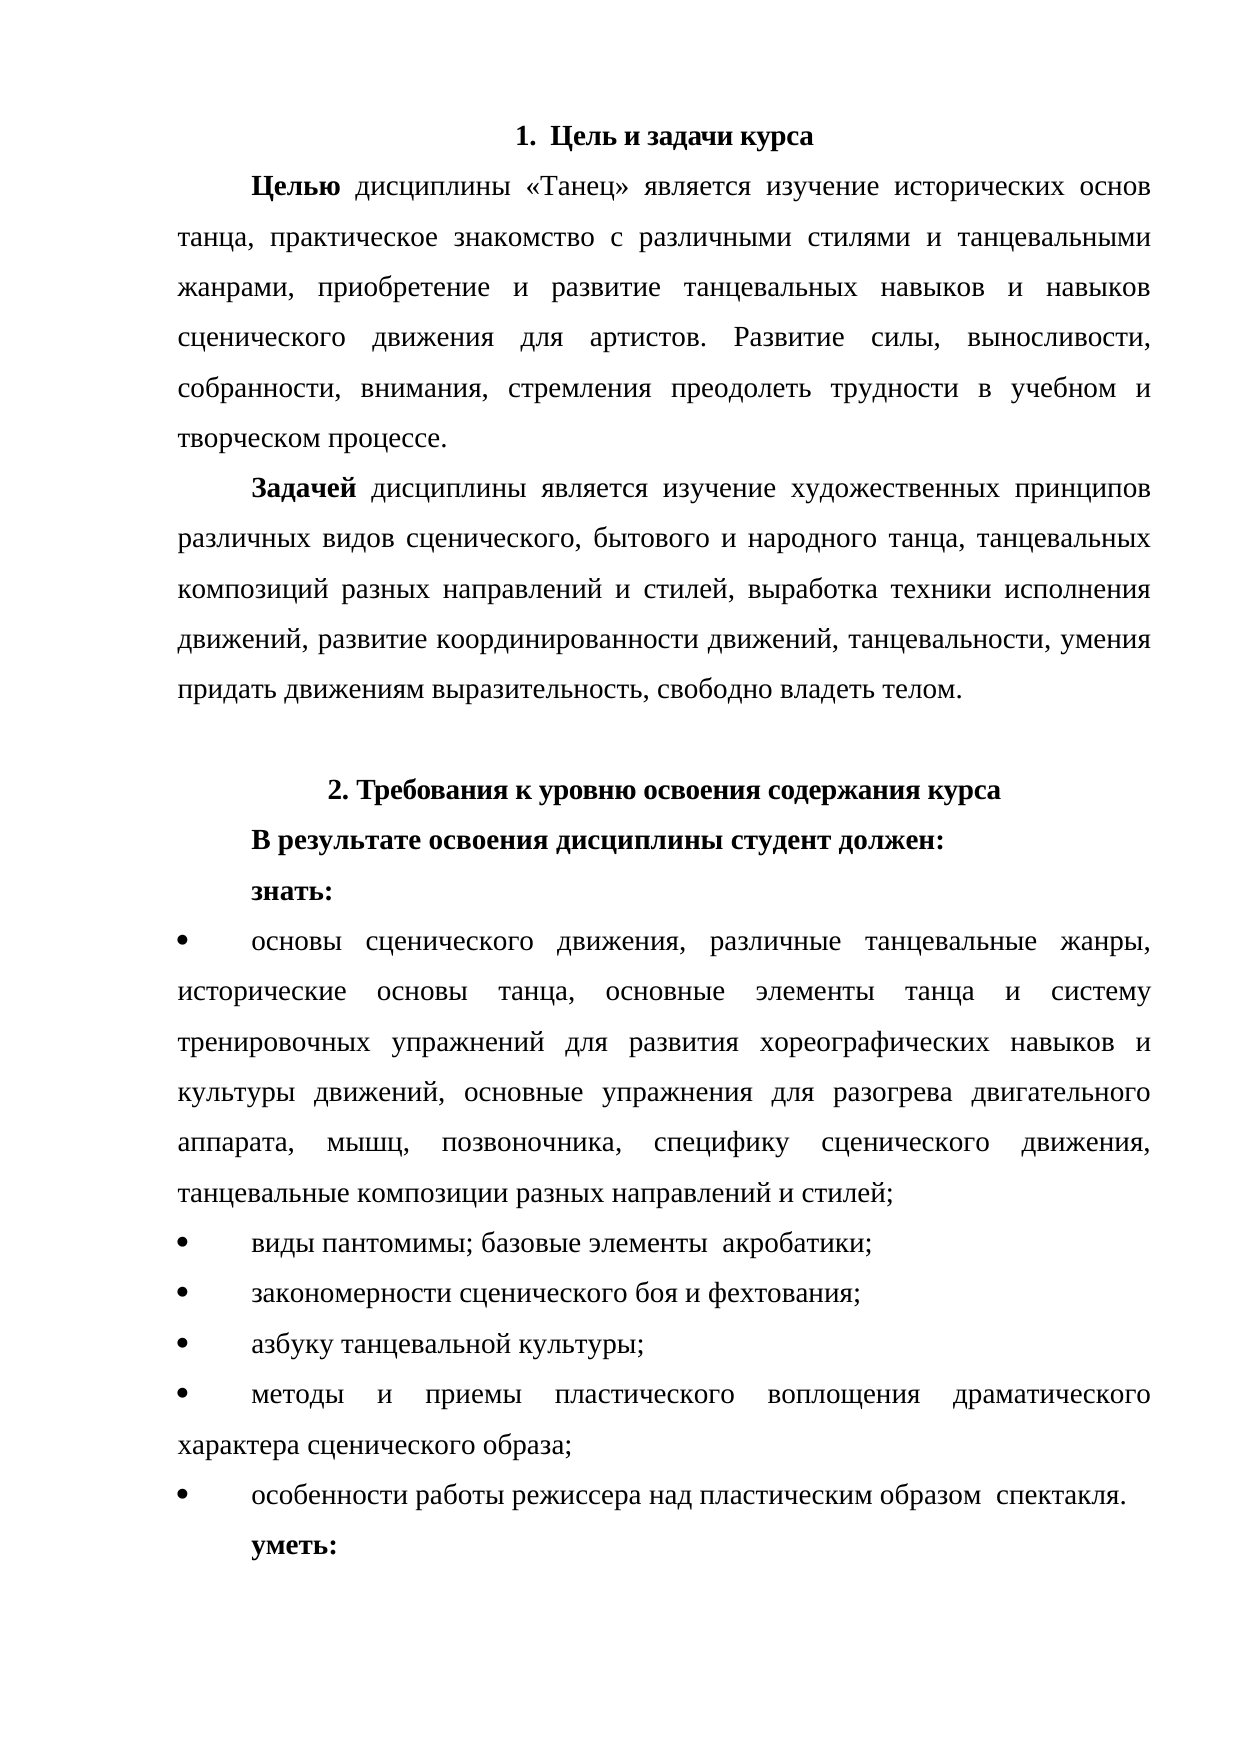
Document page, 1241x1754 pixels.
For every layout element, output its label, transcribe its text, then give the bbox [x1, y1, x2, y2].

text уметь: [177, 1527, 1152, 1561]
list особенности работы режиссера над пластическим образом спектакля. [177, 1477, 1152, 1511]
list закономерности сценического боя и фехтования; [177, 1276, 1152, 1309]
text 2. Требования к уровню освоения содержания курса [177, 772, 1152, 806]
text Задачей дисциплины является изучение художественных принципов различных видов сценического, бытового и народного танца, танцевальных композиций разных направлений и стилей, выработка техники исполнения движений, развитие координированности движений, танцевальности, умения придать движениям выразительность, свободно владеть телом. [177, 470, 1152, 705]
text знать: [177, 873, 1152, 906]
text 1. цель и задачи курса [177, 118, 1152, 152]
text В результате освоения дисциплины студент должен: [177, 822, 1152, 856]
text Целью дисциплины «Танец» является изучение исторических основ танца, практическое знакомство с различными стилями и танцевальными жанрами, приобретение и развитие танцевальных навыков и навыков сценического движения для артистов. Развитие силы, выносливости, собранности, внимания, стремления преодолеть трудности в учебном и творческом процессе. [177, 168, 1152, 453]
list азбуку танцевальной культуры; [177, 1326, 1152, 1359]
list виды пантомимы; базовые элементы акробатики; [177, 1225, 1152, 1259]
list основы сценического движения, различные танцевальные жанры, исторические основы танца, основные элементы танца и систему тренировочных упражнений для развития хореографических навыков и культуры движений, основные упражнения для разогрева двигательного аппарата, мышц, позвоночника, специфику сценического движения, танцевальные композиции разных направлений и стилей; [177, 923, 1152, 1208]
list методы и приемы пластического воплощения драматического характера сценического образа; [177, 1376, 1152, 1460]
